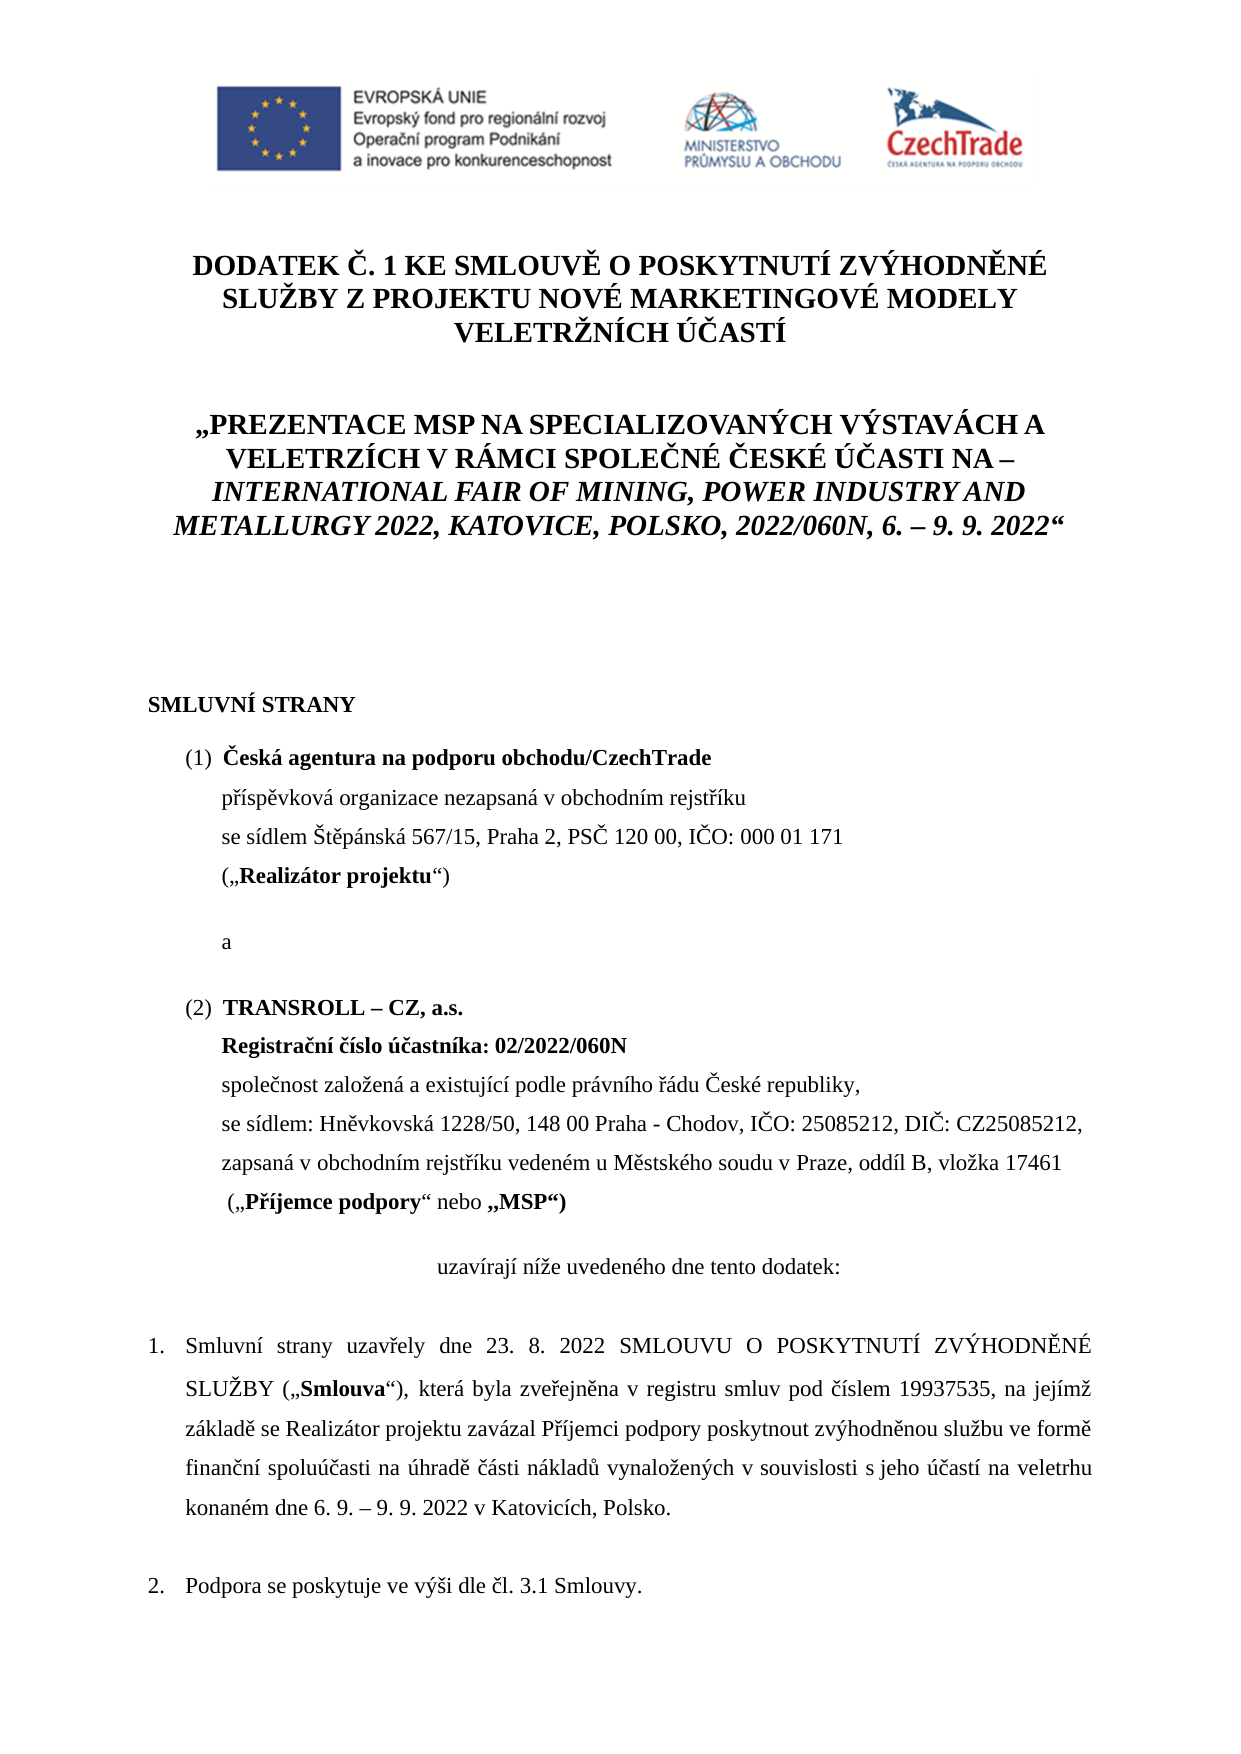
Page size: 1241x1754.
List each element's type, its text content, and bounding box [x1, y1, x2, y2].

title „PREZENTACE MSP NA SPECIALIZOVANÝCH VÝSTAVÁCH A VELETRZÍCH V RÁMCI SPOLEČNÉ ČESKÉ ÚČASTI NA – International Fair of Mining, Power Industry and Metallurgy 2022, katovice, polsko, 2022/060N, 6. – 9. 9. 2022“ [148, 407, 1093, 541]
text DODATEK Č. 1 KE SMLOUVĚ O POSKYTNUTÍ ZVÝHODNĚNÉ SLUŽBY Z PROJEKTU NOVÉ MARKETINGOVÉ MODELY VELETRŽNÍCH ÚČASTÍ [148, 248, 1093, 349]
text zapsaná v obchodním rejstříku vedeném u Městského soudu v Praze, oddíl B, vložka 17461 [207, 1149, 1093, 1175]
text SMLUVNÍ STRANY [148, 691, 1093, 718]
list Smluvní strany uzavřely dne 23. 8. 2022 SMLOUVU O POSKYTNUTÍ ZVÝHODNĚNÉ SLUŽBY („Smlouva“), která byla zveřejněna v registru smluv pod číslem 19937535, na jejímž základě se Realizátor projektu zavázal Příjemci podpory poskytnout zvýhodněnou službu ve formě finanční spoluúčasti na úhradě části nákladů vynaložených v souvislosti s jeho účastí na veletrhu konaném dne 6. 9. – 9. 9. 2022 v Katovicích, Polsko. [148, 1332, 1093, 1520]
text se sídlem Štěpánská 567/15, Praha 2, PSČ 120 00, IČO: 000 01 171 [148, 823, 1093, 849]
text společnost založená a existující podle právního řádu České republiky, [206, 1071, 1093, 1098]
text („Realizátor projektu“) [148, 863, 1093, 889]
list TRANSROLL – CZ, a.s. [185, 994, 1093, 1020]
list Česká agentura na podporu obchodu/CzechTrade [185, 744, 1093, 771]
picture [205, 73, 1035, 186]
list uzavírají níže uvedeného dne tento dodatek: [185, 1253, 1093, 1279]
text a [148, 928, 1093, 955]
text se sídlem: Hněvkovská 1228/50, 148 00 Praha - Chodov, IČO: 25085212, DIČ: CZ25085212, [207, 1110, 1093, 1137]
text Registrační číslo účastníka: 02/2022/060N [148, 1032, 1093, 1059]
list Podpora se poskytuje ve výši dle čl. 3.1 Smlouvy. [148, 1573, 1093, 1599]
text příspěvková organizace nezapsaná v obchodním rejstříku [148, 784, 1093, 810]
text („Příjemce podpory“ nebo ,,MSP“) [207, 1188, 1093, 1214]
